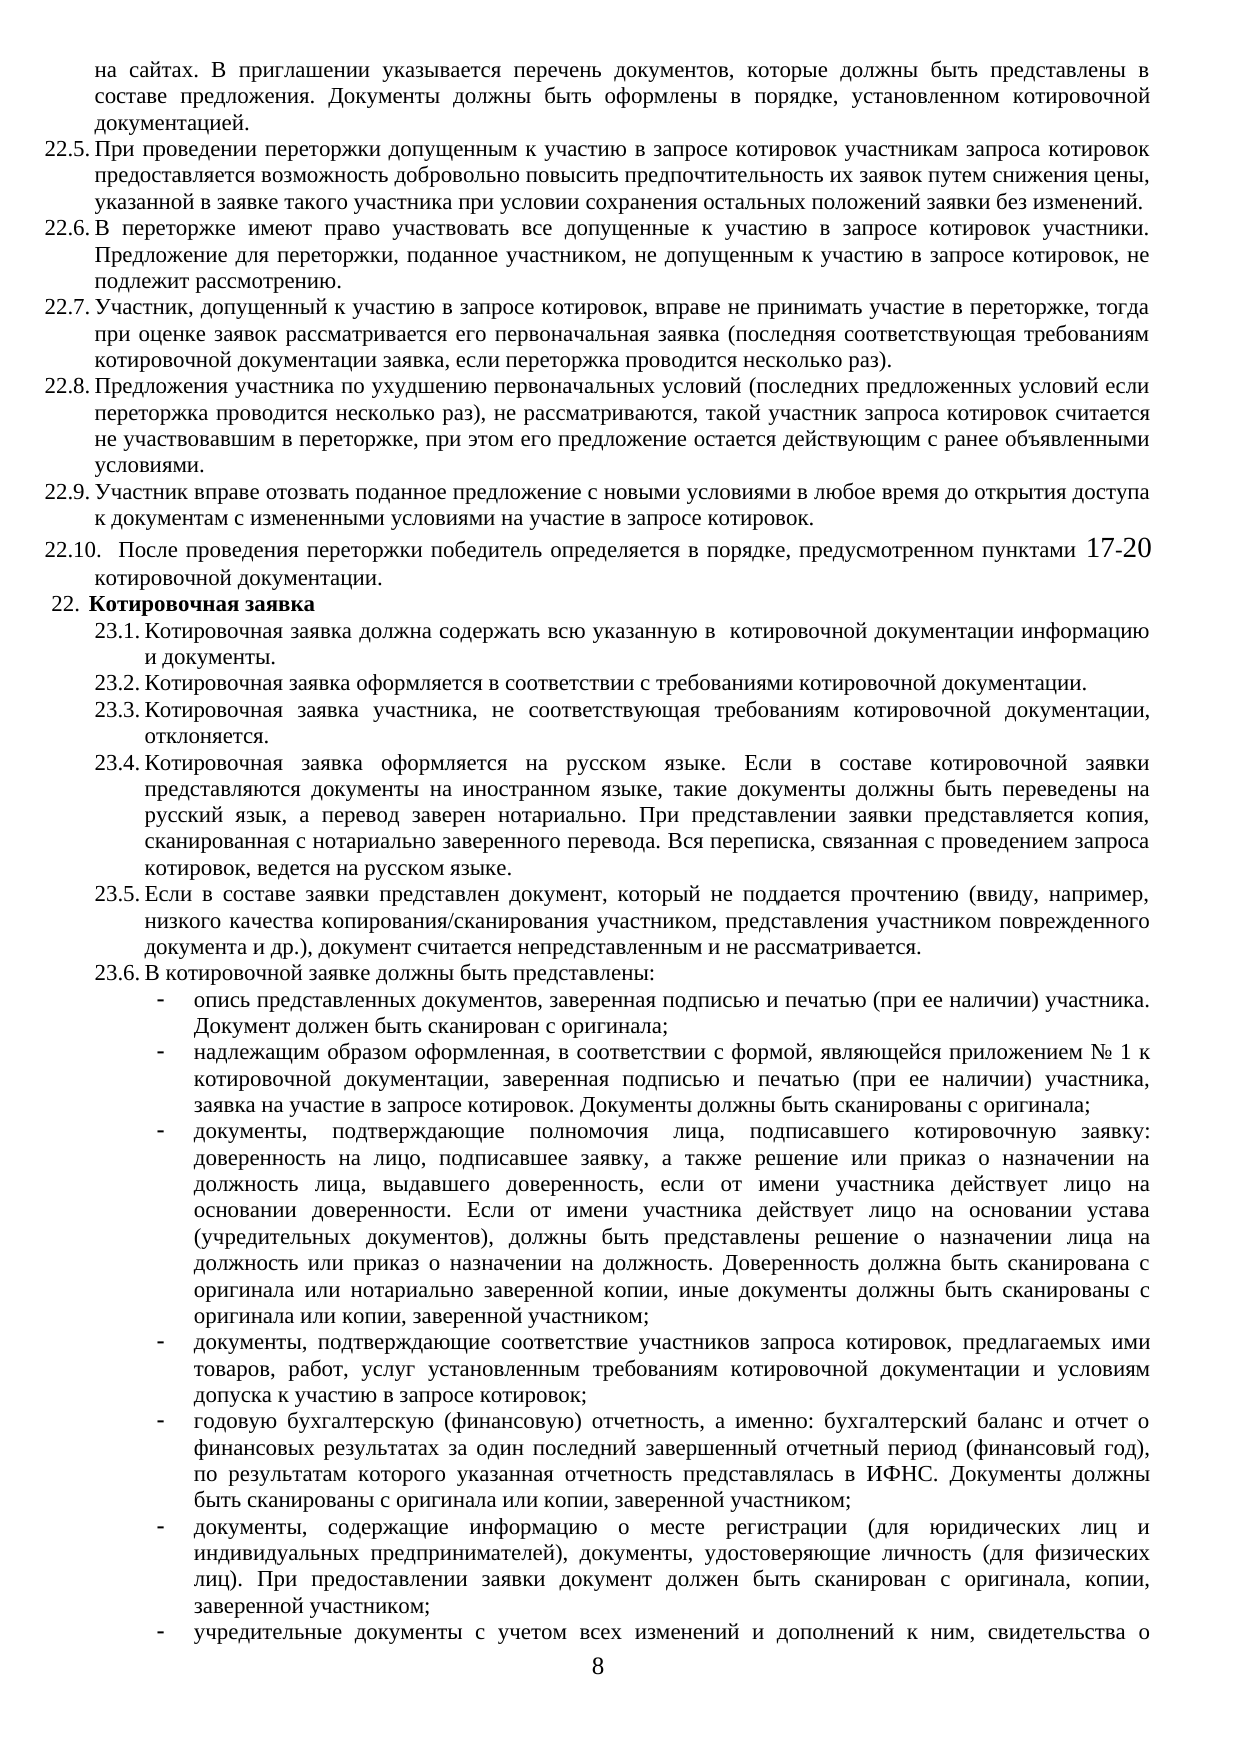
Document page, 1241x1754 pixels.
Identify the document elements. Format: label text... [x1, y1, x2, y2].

list документы, подтверждающие соответствие участников запроса котировок, предлагаемых ими товаров, работ, услуг установленным требованиям котировочной документации и условиям допуска к участию в запросе котировок; [157, 1328, 1152, 1407]
list Участник, допущенный к участию в запросе котировок, вправе не принимать участие в переторжке, тогда при оценке заявок рассматривается его первоначальная заявка (последняя соответствующая требованиям котировочной документации заявка, если переторжка проводится несколько раз). [44, 293, 1152, 372]
list В переторжке имеют право участвовать все допущенные к участию в запросе котировок участники. Предложение для переторжки, поданное участником, не допущенным к участию в запросе котировок, не подлежит рассмотрению. [44, 214, 1152, 293]
list Если в составе заявки представлен документ, который не поддается прочтению (ввиду, например, низкого качества копирования/сканирования участником, представления участником поврежденного документа и др.), документ считается непредставленным и не рассматривается. [94, 880, 1152, 959]
list Котировочная заявка оформляется в соответствии с требованиями котировочной документации. [94, 669, 1152, 696]
list Предложения участника по ухудшению первоначальных условий (последних предложенных условий если переторжка проводится несколько раз), не рассматриваются, такой участник запроса котировок считается не участвовавшим в переторжке, при этом его предложение остается действующим с ранее объявленными условиями. [44, 372, 1152, 478]
list документы, содержащие информацию о месте регистрации (для юридических лиц и индивидуальных предпринимателей), документы, удостоверяющие личность (для физических лиц). При предоставлении заявки документ должен быть сканирован с оригинала, копии, заверенной участником; [157, 1513, 1152, 1618]
list Участник вправе отозвать поданное предложение с новыми условиями в любое время до открытия доступа к документам с измененными условиями на участие в запросе котировок. [44, 478, 1152, 531]
list После проведения переторжки победитель определяется в порядке, предусмотренном пунктами 17-20 котировочной документации. [44, 531, 1152, 590]
list В котировочной заявке должны быть представлены: [94, 959, 1152, 986]
list надлежащим образом оформленная, в соответствии с формой, являющейся приложением № 1 к котировочной документации, заверенная подписью и печатью (при ее наличии) участника, заявка на участие в запросе котировок. Документы должны быть сканированы с оригинала; [157, 1038, 1152, 1117]
list Котировочная заявка оформляется на русском языке. Если в составе котировочной заявки представляются документы на иностранном языке, такие документы должны быть переведены на русский язык, а перевод заверен нотариально. При представлении заявки представляется копия, сканированная с нотариально заверенного перевода. Вся переписка, связанная с проведением запроса котировок, ведется на русском языке. [94, 748, 1152, 880]
list опись представленных документов, заверенная подписью и печатью (при ее наличии) участника. Документ должен быть сканирован с оригинала; [157, 986, 1152, 1038]
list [157, 1618, 1152, 1644]
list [44, 56, 1152, 135]
list Котировочная заявка должна содержать всю указанную в котировочной документации информацию и документы. [94, 617, 1152, 669]
list При проведении переторжки допущенным к участию в запросе котировок участникам запроса котировок предоставляется возможность добровольно повысить предпочтительность их заявок путем снижения цены, указанной в заявке такого участника при условии сохранения остальных положений заявки без изменений. [44, 135, 1152, 214]
list документы, подтверждающие полномочия лица, подписавшего котировочную заявку: доверенность на лицо, подписавшее заявку, а также решение или приказ о назначении на должность лица, выдавшего доверенность, если от имени участника действует лицо на основании доверенности. Если от имени участника действует лицо на основании устава (учредительных документов), должны быть представлены решение о назначении лица на должность или приказ о назначении на должность. Доверенность должна быть сканирована с оригинала или нотариально заверенной копии, иные документы должны быть сканированы с оригинала или копии, заверенной участником; [157, 1117, 1152, 1328]
list Котировочная заявка участника, не соответствующая требованиям котировочной документации, отклоняется. [94, 696, 1152, 748]
list годовую бухгалтерскую (финансовую) отчетность, а именно: бухгалтерский баланс и отчет о финансовых результатах за один последний завершенный отчетный период (финансовый год), по результатам которого указанная отчетность представлялась в ИФНС. Документы должны быть сканированы с оригинала или копии, заверенной участником; [157, 1407, 1152, 1513]
list Котировочная заявка [51, 590, 1152, 617]
